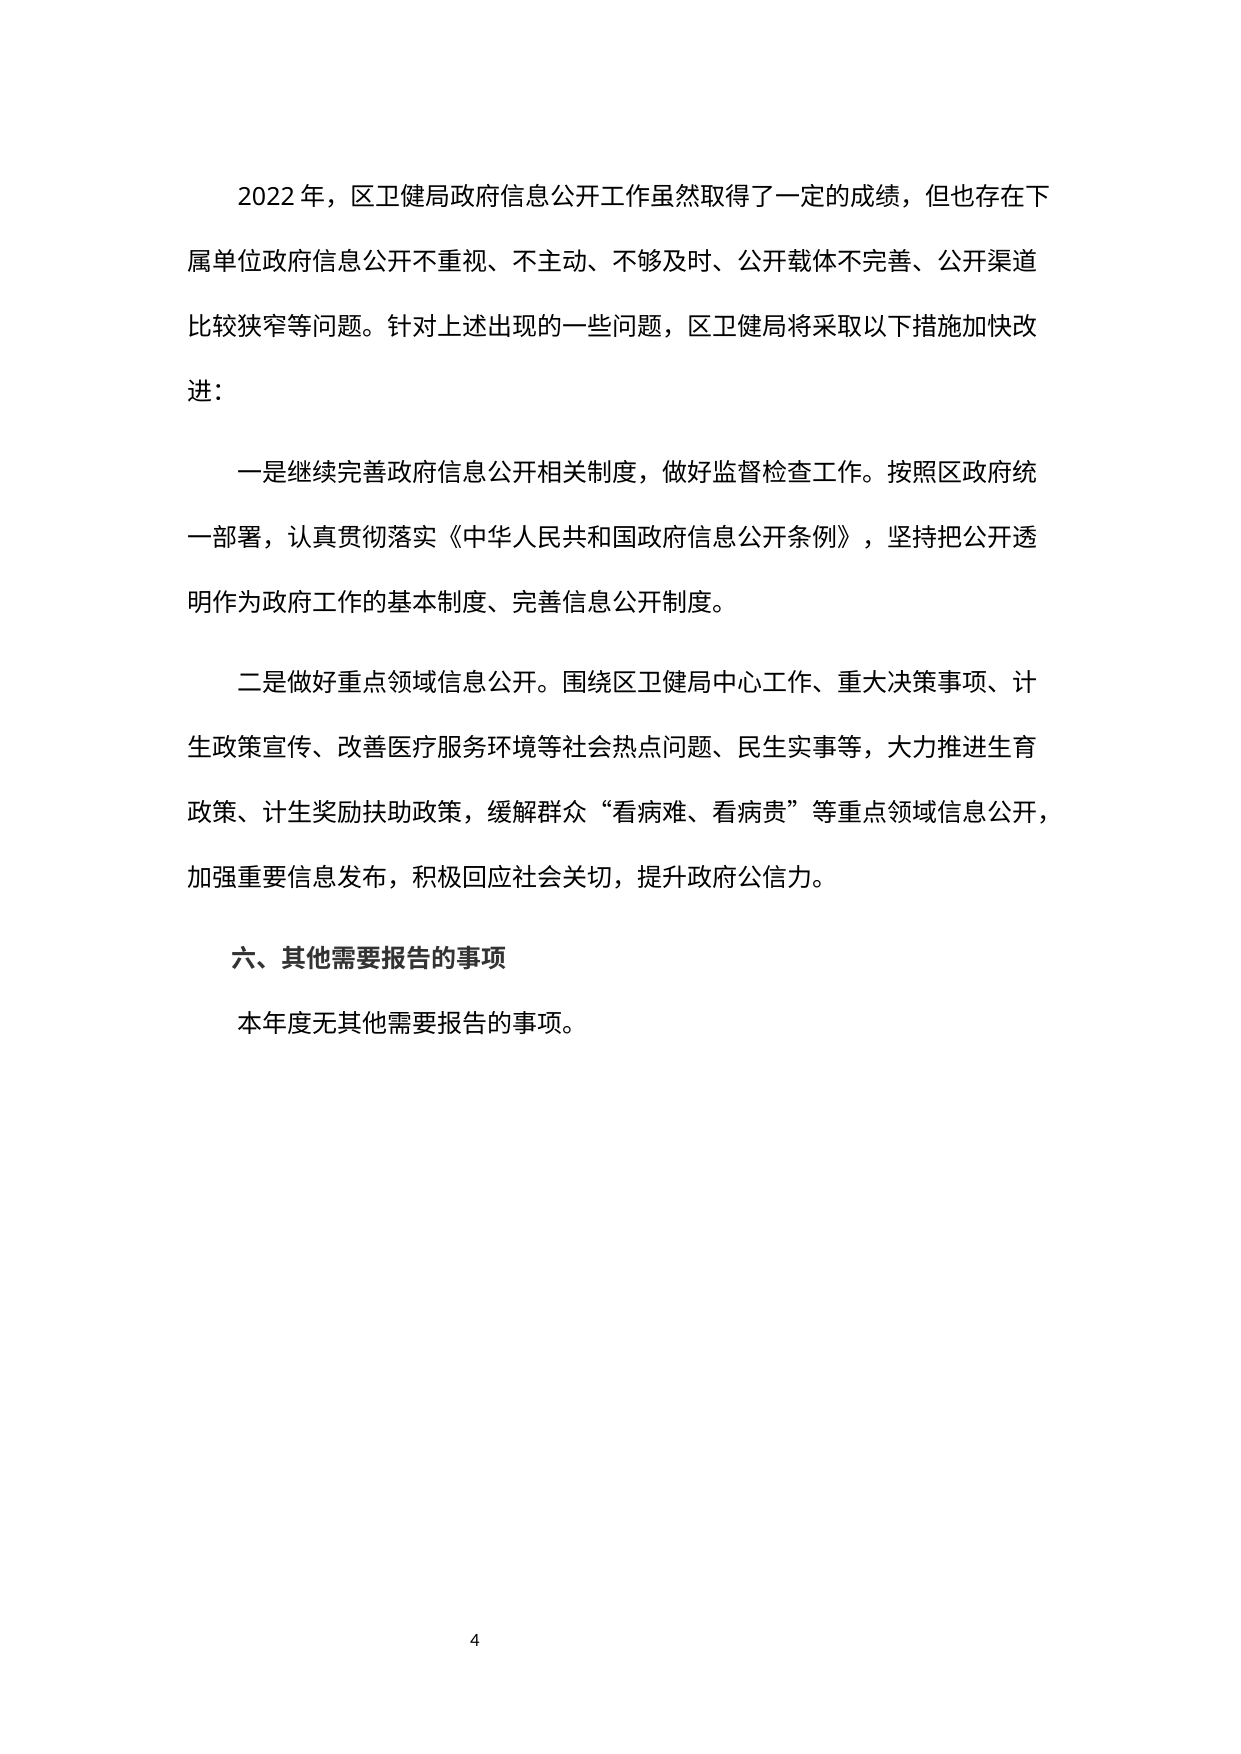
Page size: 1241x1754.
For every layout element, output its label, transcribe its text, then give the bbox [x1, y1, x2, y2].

list 本年度无其他需要报告的事项。 [187, 989, 1053, 1054]
text 二是做好重点领域信息公开。围绕区卫健局中心工作、重大决策事项、计生政策宣传、改善医疗服务环境等社会热点问题、民生实事等，大力推进生育政策、计生奖励扶助政策，缓解群众“看病难、看病贵”等重点领域信息公开，加强重要信息发布，积极回应社会关切，提升政府公信力。 [187, 648, 1053, 908]
text 六、其他需要报告的事项 [187, 924, 1053, 989]
text 2022年，区卫健局政府信息公开工作虽然取得了一定的成绩，但也存在下属单位政府信息公开不重视、不主动、不够及时、公开载体不完善、公开渠道比较狭窄等问题。针对上述出现的一些问题，区卫健局将采取以下措施加快改进： [187, 162, 1053, 422]
text 一是继续完善政府信息公开相关制度，做好监督检查工作。按照区政府统一部署，认真贯彻落实《中华人民共和国政府信息公开条例》，坚持把公开透明作为政府工作的基本制度、完善信息公开制度。 [187, 438, 1053, 633]
